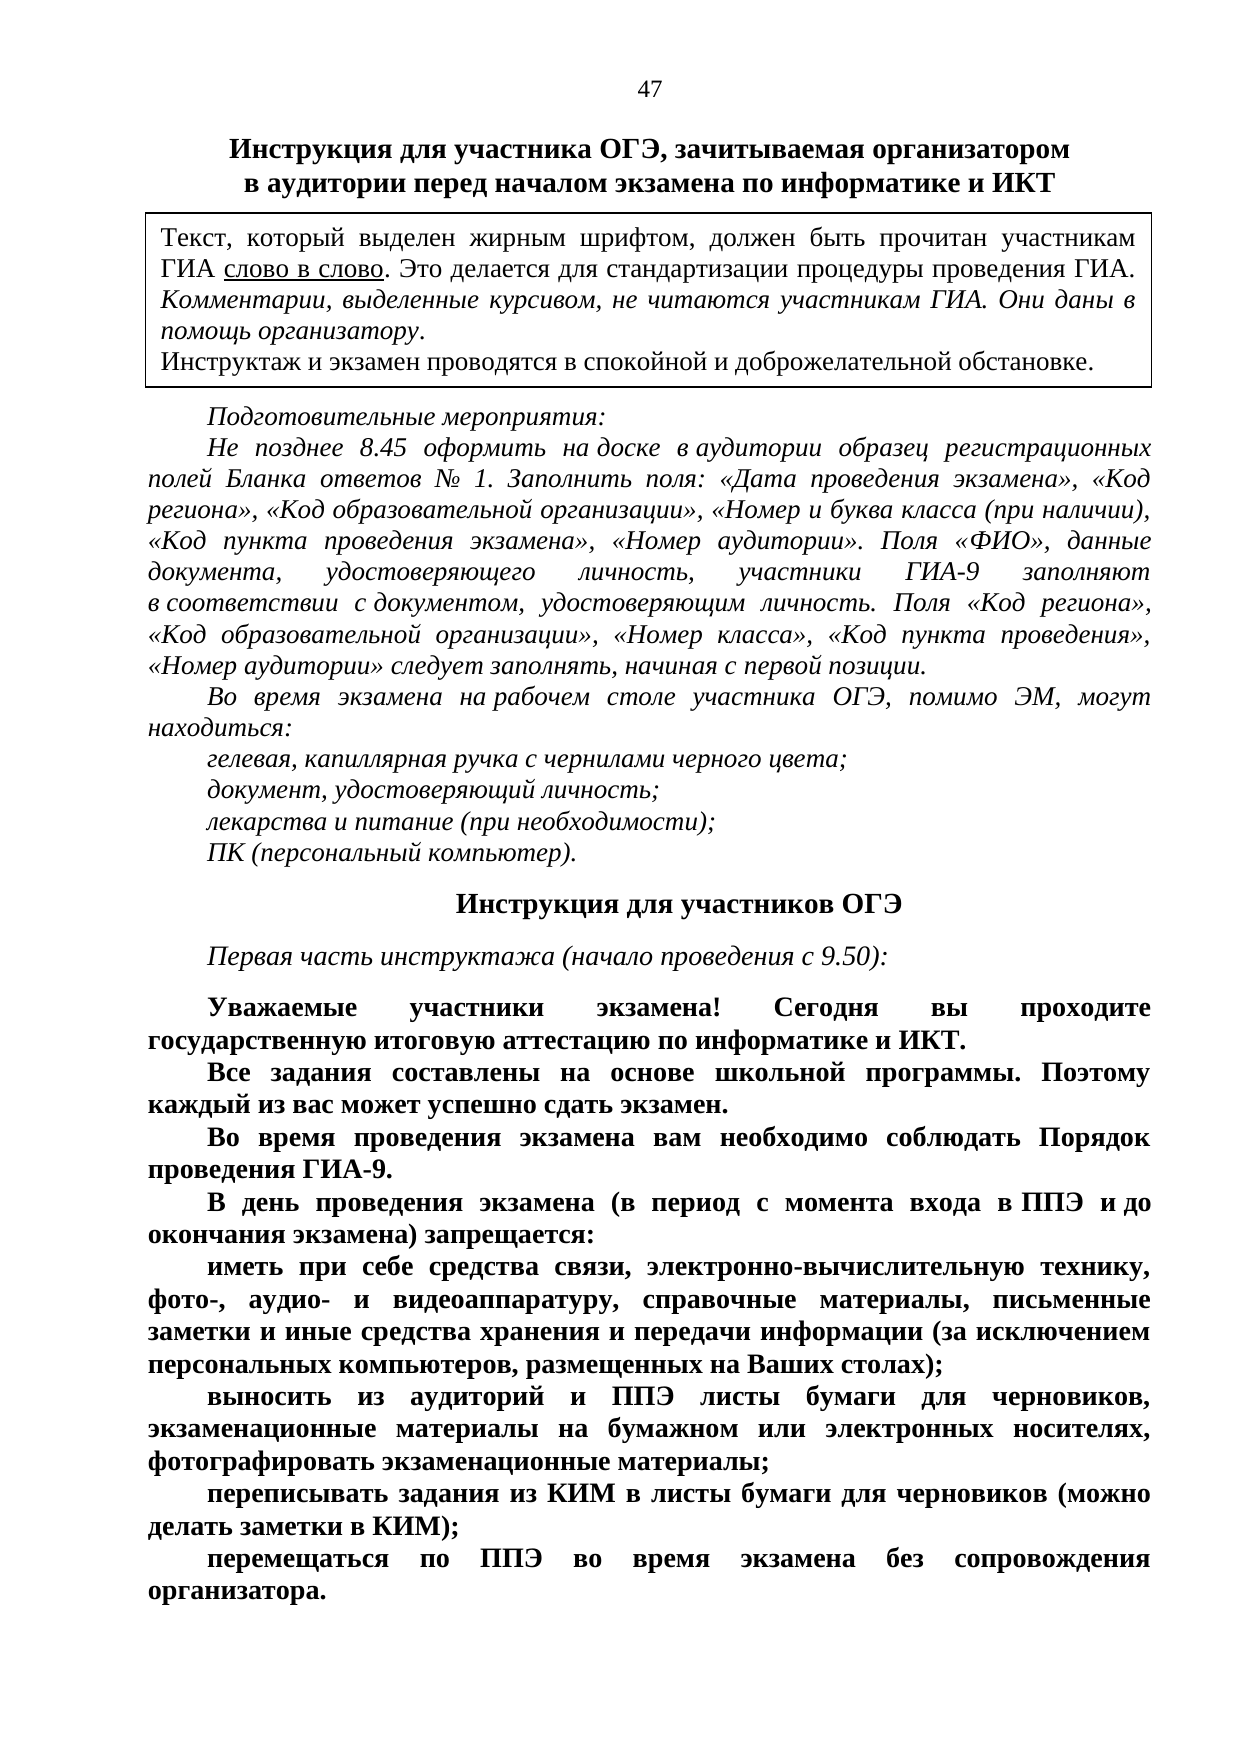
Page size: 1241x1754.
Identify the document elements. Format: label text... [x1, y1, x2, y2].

text Во время проведения экзамена вам необходимо соблюдать Порядок проведения ГИА-9. [148, 1120, 1152, 1185]
text Инструкция для участников ОГЭ [148, 886, 1152, 919]
text Во время экзамена на рабочем столе участника ОГЭ, помимо ЭМ, могут находиться: [148, 680, 1152, 742]
text переписывать задания из КИМ в листы бумаги для черновиков (можно делать заметки в КИМ); [148, 1476, 1152, 1541]
text гелевая, капиллярная ручка с чернилами черного цвета; [148, 742, 1152, 773]
text ПК (персональный компьютер). [148, 836, 1152, 867]
text В день проведения экзамена (в период с момента входа в ППЭ и до окончания экзамена) запрещается: [148, 1185, 1152, 1249]
text Все задания составлены на основе школьной программы. Поэтому каждый из вас может успешно сдать экзамен. [148, 1055, 1152, 1120]
text перемещаться по ППЭ во время экзамена без сопровождения организатора. [148, 1541, 1152, 1606]
text иметь при себе средства связи, электронно-вычислительную технику, фото-, аудио- и видеоаппаратуру, справочные материалы, письменные заметки и иные средства хранения и передачи информации (за исключением персональных компьютеров, размещенных на Ваших столах); [148, 1249, 1152, 1379]
text выносить из аудиторий и ППЭ листы бумаги для черновиков, экзаменационные материалы на бумажном или электронных носителях, фотографировать экзаменационные материалы; [148, 1379, 1152, 1476]
text лекарства и питание (при необходимости); [148, 804, 1152, 836]
text Не позднее 8.45 оформить на доске в аудитории образец регистрационных полей Бланка ответов № 1. Заполнить поля: «Дата проведения экзамена», «Код региона», «Код образовательной организации», «Номер и буква класса (при наличии), «Код пункта проведения экзамена», «Номер аудитории». Поля «ФИО», данные документа, удостоверяющего личность, участники ГИА-9 заполняют в соответствии с документом, удостоверяющим личность. Поля «Код региона», «Код образовательной организации», «Номер класса», «Код пункта проведения», «Номер аудитории» следует заполнять, начиная с первой позиции. [148, 431, 1152, 680]
text документ, удостоверяющий личность; [148, 773, 1152, 804]
text Подготовительные мероприятия: [148, 400, 1152, 431]
text Инструкция для участника ОГЭ, зачитываемая организатором в аудитории перед началом экзамена по информатике и ИКТ [148, 131, 1152, 198]
text Уважаемые участники экзамена! Сегодня вы проходите государственную итоговую аттестацию по информатике и ИКТ. [148, 990, 1152, 1055]
text Первая часть инструктажа (начало проведения с 9.50): [148, 939, 1152, 971]
